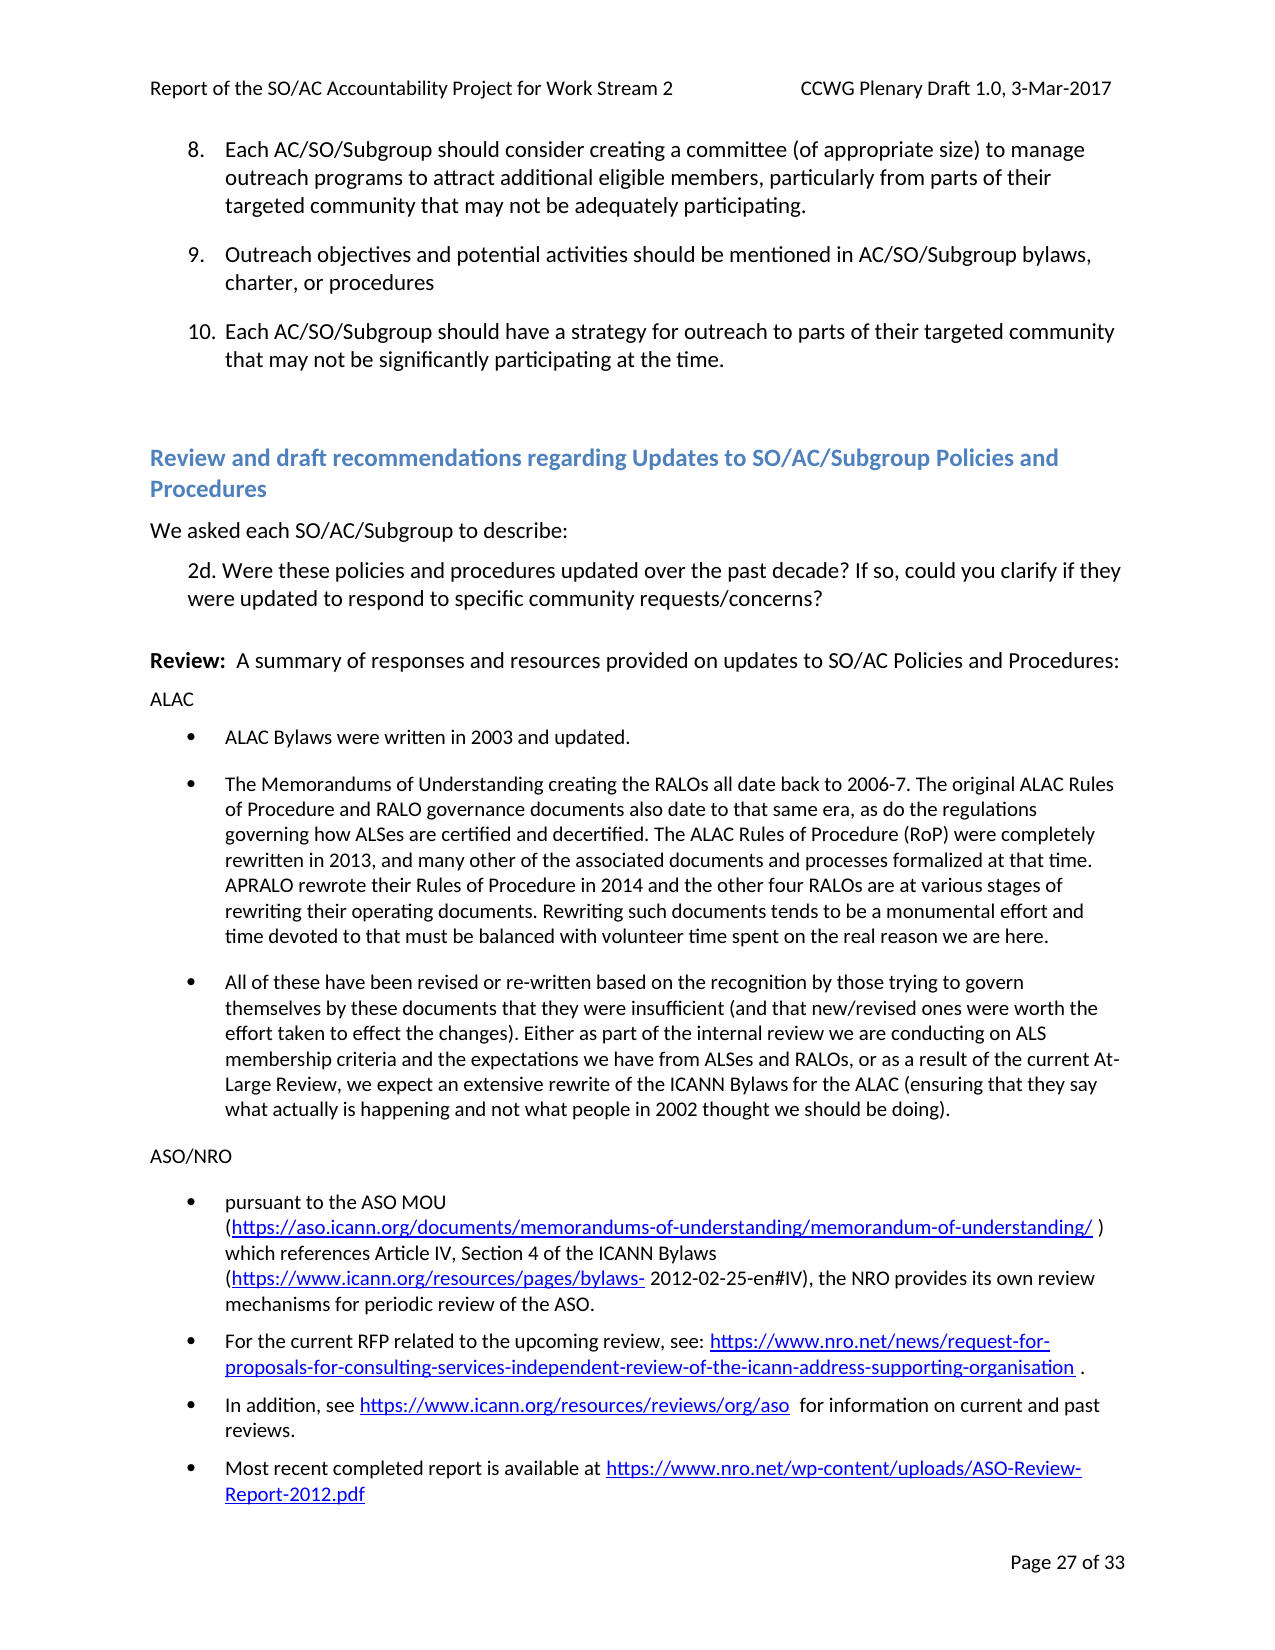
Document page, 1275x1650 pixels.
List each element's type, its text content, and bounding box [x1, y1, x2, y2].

list Most recent completed report is available at https://www.nro.net/wp-content/uploads/ASO-Review-Report-2012.pdf [187, 1455, 1125, 1506]
list Each AC/SO/Subgroup should consider creating a committee (of appropriate size) to manage outreach programs to attract additional eligible members, particularly from parts of their targeted community that may not be adequately participating. [187, 135, 1125, 219]
text Review: A summary of responses and resources provided on updates to SO/AC Policies and Procedures: [150, 646, 1125, 674]
text 2d. Were these policies and procedures updated over the past decade? If so, could you clarify if they were updated to respond to specific community requests/concerns? [187, 557, 1125, 613]
list All of these have been revised or re-written based on the recognition by those trying to govern themselves by these documents that they were insufficient (and that new/revised ones were worth the effort taken to effect the changes). Either as part of the internal review we are conducting on ALS membership criteria and the expectations we have from ALSes and RALOs, or as a result of the current At-Large Review, we expect an extensive rewrite of the ICANN Bylaws for the ALAC (ensuring that they say what actually is happening and not what people in 2002 thought we should be doing). [187, 969, 1125, 1122]
list For the current RFP related to the upcoming review, see: https://www.nro.net/news/request-for-proposals-for-consulting-services-independent-review-of-the-icann-address-supporting-organisation . [187, 1329, 1125, 1379]
list The Memorandums of Understanding creating the RALOs all date back to 2006-7. The original ALAC Rules of Procedure and RALO governance documents also date to that same era, as do the regulations governing how ALSes are certified and decertified. The ALAC Rules of Procedure (RoP) were completely rewritten in 2013, and many other of the associated documents and processes formalized at that time. APRALO rewrote their Rules of Procedure in 2014 and the other four RALOs are at various stages of rewriting their operating documents. Rewriting such documents tends to be a monumental effort and time devoted to that must be balanced with volunteer time spent on the real reason we are here. [187, 771, 1125, 949]
text We asked each SO/AC/Subgroup to describe: [150, 516, 1125, 544]
list Outreach objectives and potential activities should be mentioned in AC/SO/Subgroup bylaws, charter, or procedures [187, 240, 1125, 296]
list In addition, see https://www.icann.org/resources/reviews/org/aso for information on current and past reviews. [187, 1392, 1125, 1443]
subtitle Review and draft recommendations regarding Updates to SO/AC/Subgroup Policies and Procedures [150, 442, 1125, 503]
list pursuant to the ASO MOU (https://aso.icann.org/documents/memorandums-of-understanding/memorandum-of-understanding/ ) which references Article IV, Section 4 of the ICANN Bylaws (https://www.icann.org/resources/pages/bylaws- 2012-02-25-en#IV), the NRO provides its own review mechanisms for periodic review of the ASO. [187, 1189, 1125, 1316]
list ALAC Bylaws were written in 2003 and updated. [187, 724, 1125, 750]
text ASO/NRO [150, 1143, 1125, 1168]
text ALAC [150, 687, 1125, 712]
list Each AC/SO/Subgroup should have a strategy for outreach to parts of their targeted community that may not be significantly participating at the time. [187, 317, 1125, 373]
